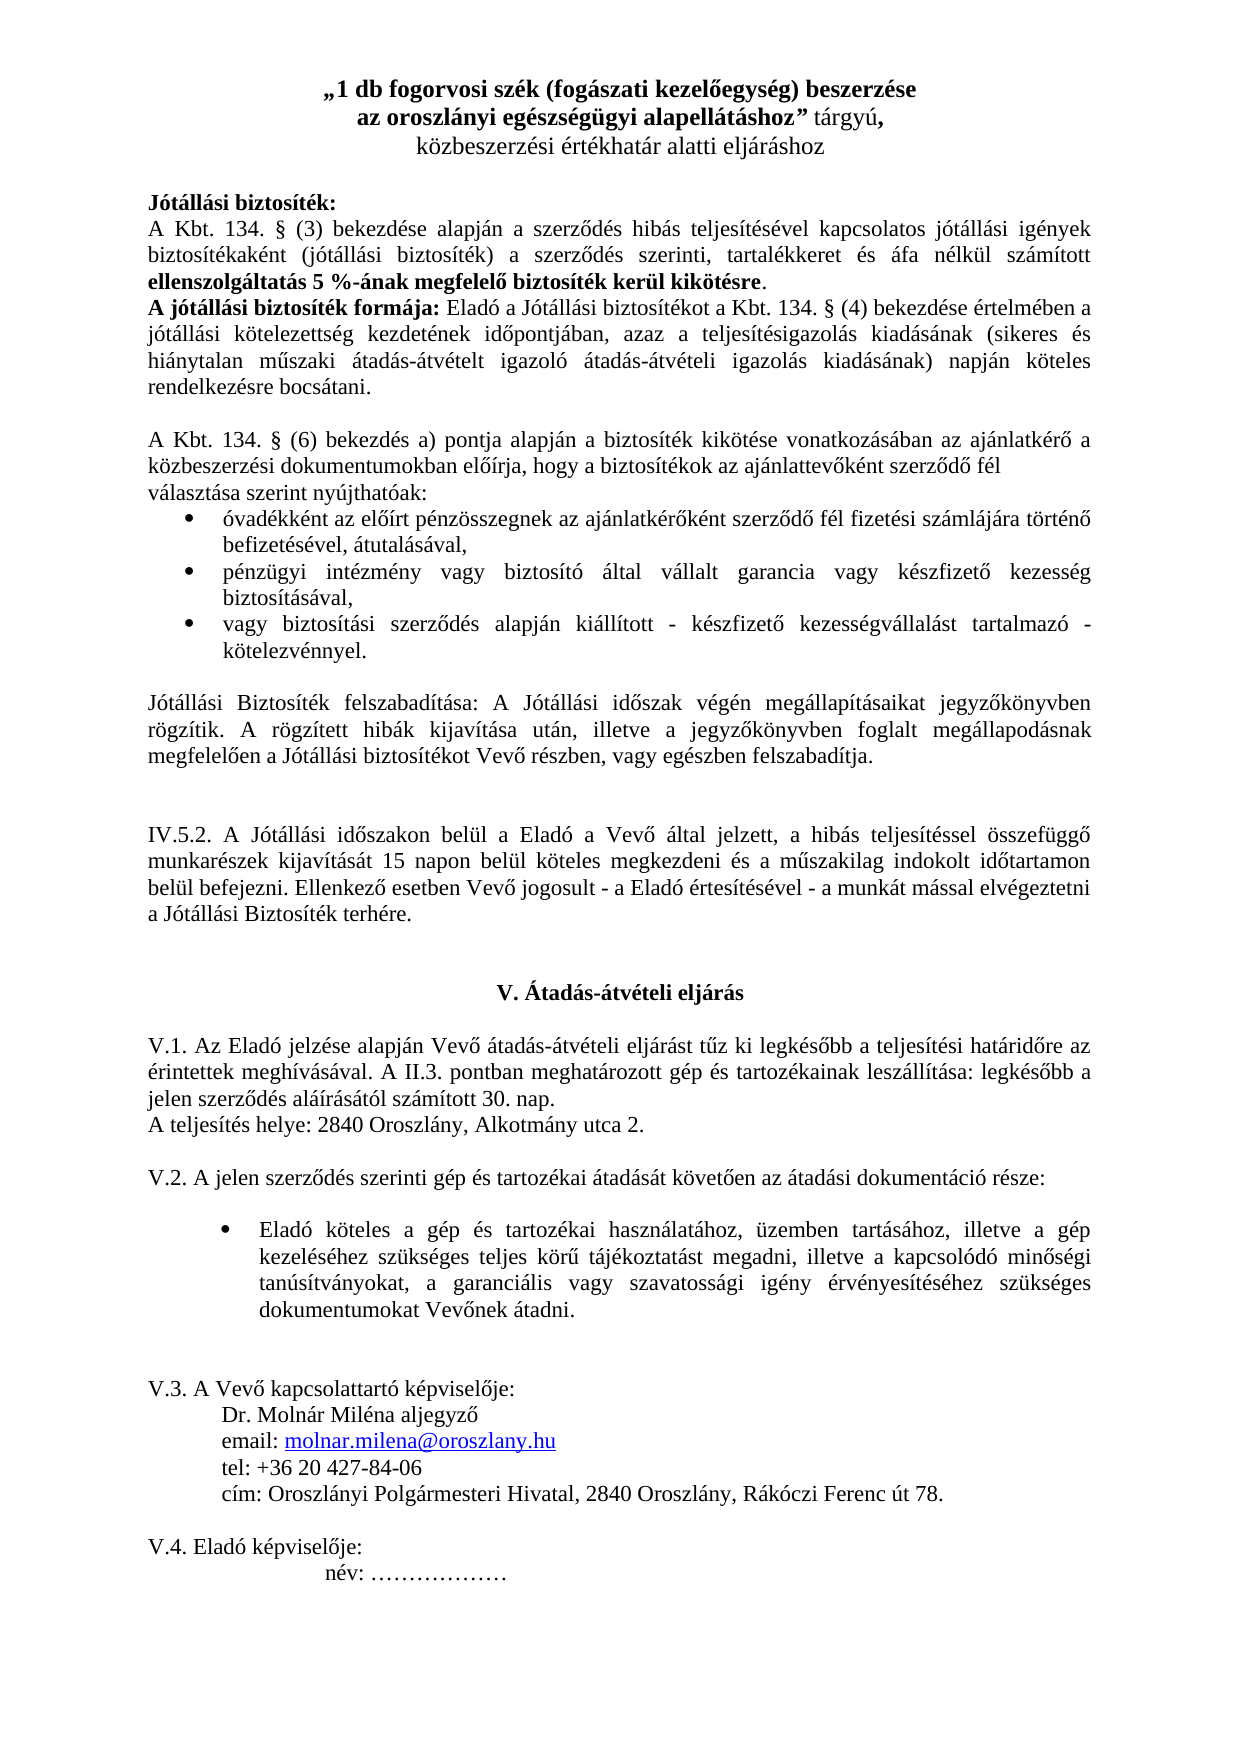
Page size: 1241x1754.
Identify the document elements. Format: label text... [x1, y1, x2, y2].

text Jótállási Biztosíték felszabadítása: A Jótállási időszak végén megállapításaikat jegyzőkönyvben rögzítik. A rögzített hibák kijavítása után, illetve a jegyzőkönyvben foglalt megállapodásnak megfelelően a Jótállási biztosítékot Vevő részben, vagy egészben felszabadítja. [148, 689, 1093, 768]
text cím: Oroszlányi Polgármesteri Hivatal, 2840 Oroszlány, Rákóczi Ferenc út 78. [221, 1480, 1093, 1506]
list Eladó köteles a gép és tartozékai használatához, üzemben tartásához, illetve a gép kezeléséhez szükséges teljes körű tájékoztatást megadni, illetve a kapcsolódó minőségi tanúsítványokat, a garanciális vagy szavatossági igény érvényesítéséhez szükséges dokumentumokat Vevőnek átadni. [221, 1217, 1093, 1322]
text A teljesítés helye: 2840 Oroszlány, Alkotmány utca 2. [148, 1111, 1093, 1137]
text email: molnar.milena@oroszlany.hu [221, 1427, 1093, 1454]
text V.3. A Vevő kapcsolattartó képviselője: [148, 1375, 1093, 1401]
text V.1. Az Eladó jelzése alapján Vevő átadás-átvételi eljárást tűz ki legkésőbb a teljesítési határidőre az érintettek meghívásával. A II.3. pontban meghatározott gép és tartozékainak leszállítása: legkésőbb a jelen szerződés aláírásától számított 30. nap. [148, 1032, 1093, 1111]
text V.2. A jelen szerződés szerinti gép és tartozékai átadását követően az átadási dokumentáció része: [148, 1164, 1093, 1190]
list pénzügyi intézmény vagy biztosító által vállalt garancia vagy készfizető kezesség biztosításával, [185, 558, 1093, 610]
text IV.5.2. A Jótállási időszakon belül a Eladó a Vevő által jelzett, a hibás teljesítéssel összefüggő munkarészek kijavítását 15 napon belül köteles megkezdeni és a műszakilag indokolt időtartamon belül befejezni. Ellenkező esetben Vevő jogosult - a Eladó értesítésével - a munkát mással elvégeztetni a Jótállási Biztosíték terhére. [148, 821, 1093, 927]
text A Kbt. 134. § (6) bekezdés a) pontja alapján a biztosíték kikötése vonatkozásában az ajánlatkérő a közbeszerzési dokumentumokban előírja, hogy a biztosítékok az ajánlattevőként szerződő fél [148, 426, 1093, 479]
text A Kbt. 134. § (3) bekezdése alapján a szerződés hibás teljesítésével kapcsolatos jótállási igények biztosítékaként (jótállási biztosíték) a szerződés szerinti, tartalékkeret és áfa nélkül számított ellenszolgáltatás 5 %-ának megfelelő biztosíték kerül kikötésre. [148, 215, 1093, 294]
text V. Átadás-átvételi eljárás [148, 979, 1093, 1006]
list vagy biztosítási szerződés alapján kiállított - készfizető kezességvállalást tartalmazó - kötelezvénnyel. [185, 610, 1093, 663]
text Jótállási biztosíték: [148, 189, 1093, 215]
text V.4. Eladó képviselője: [148, 1533, 1093, 1559]
text A jótállási biztosíték formája: Eladó a Jótállási biztosítékot a Kbt. 134. § (4) bekezdése értelmében a jótállási kötelezettség kezdetének időpontjában, azaz a teljesítésigazolás kiadásának (sikeres és hiánytalan műszaki átadás-átvételt igazoló átadás-átvételi igazolás kiadásának) napján köteles rendelkezésre bocsátani. [148, 294, 1093, 399]
text Dr. Molnár Miléna aljegyző [221, 1401, 1093, 1427]
text név: ……………… [325, 1559, 1093, 1586]
text tel: +36 20 427-84-06 [221, 1454, 1093, 1480]
text választása szerint nyújthatóak: [148, 479, 1093, 505]
list óvadékként az előírt pénzösszegnek az ajánlatkérőként szerződő fél fizetési számlájára történő befizetésével, átutalásával, [185, 505, 1093, 558]
